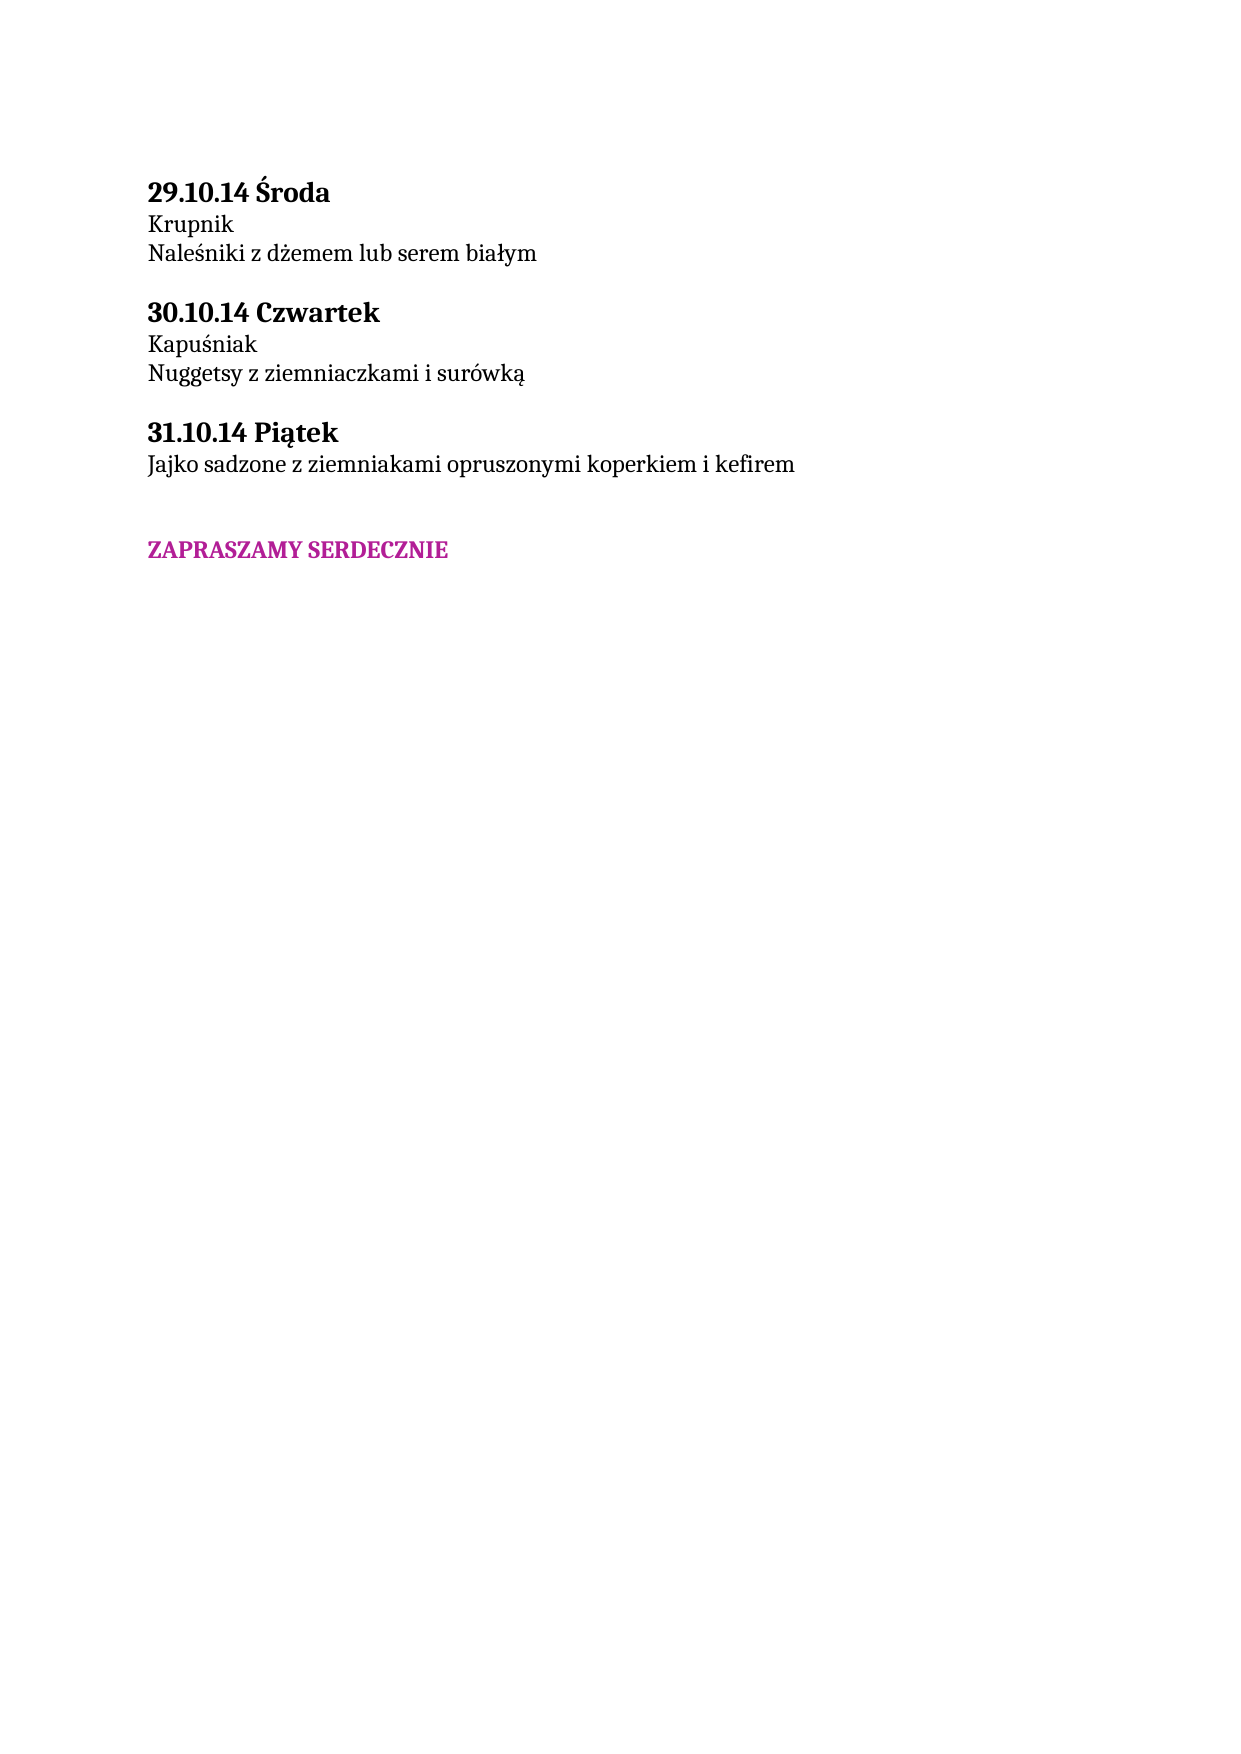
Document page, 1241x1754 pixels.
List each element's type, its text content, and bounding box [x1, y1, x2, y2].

text 31.10.14 Piątek [148, 416, 1093, 449]
text Naleśniki z dżemem lub serem białym [148, 239, 1093, 267]
text 30.10.14 Czwartek [148, 296, 1093, 330]
text Krupnik [148, 210, 1093, 239]
text 29.10.14 Środa [148, 176, 1093, 210]
text Kapuśniak [148, 330, 1093, 358]
text Nuggetsy z ziemniaczkami i surówką [148, 358, 1093, 387]
text Jajko sadzone z ziemniakami opruszonymi koperkiem i kefirem [148, 449, 1093, 478]
text ZAPRASZAMY SERDECZNIE [148, 536, 1093, 564]
